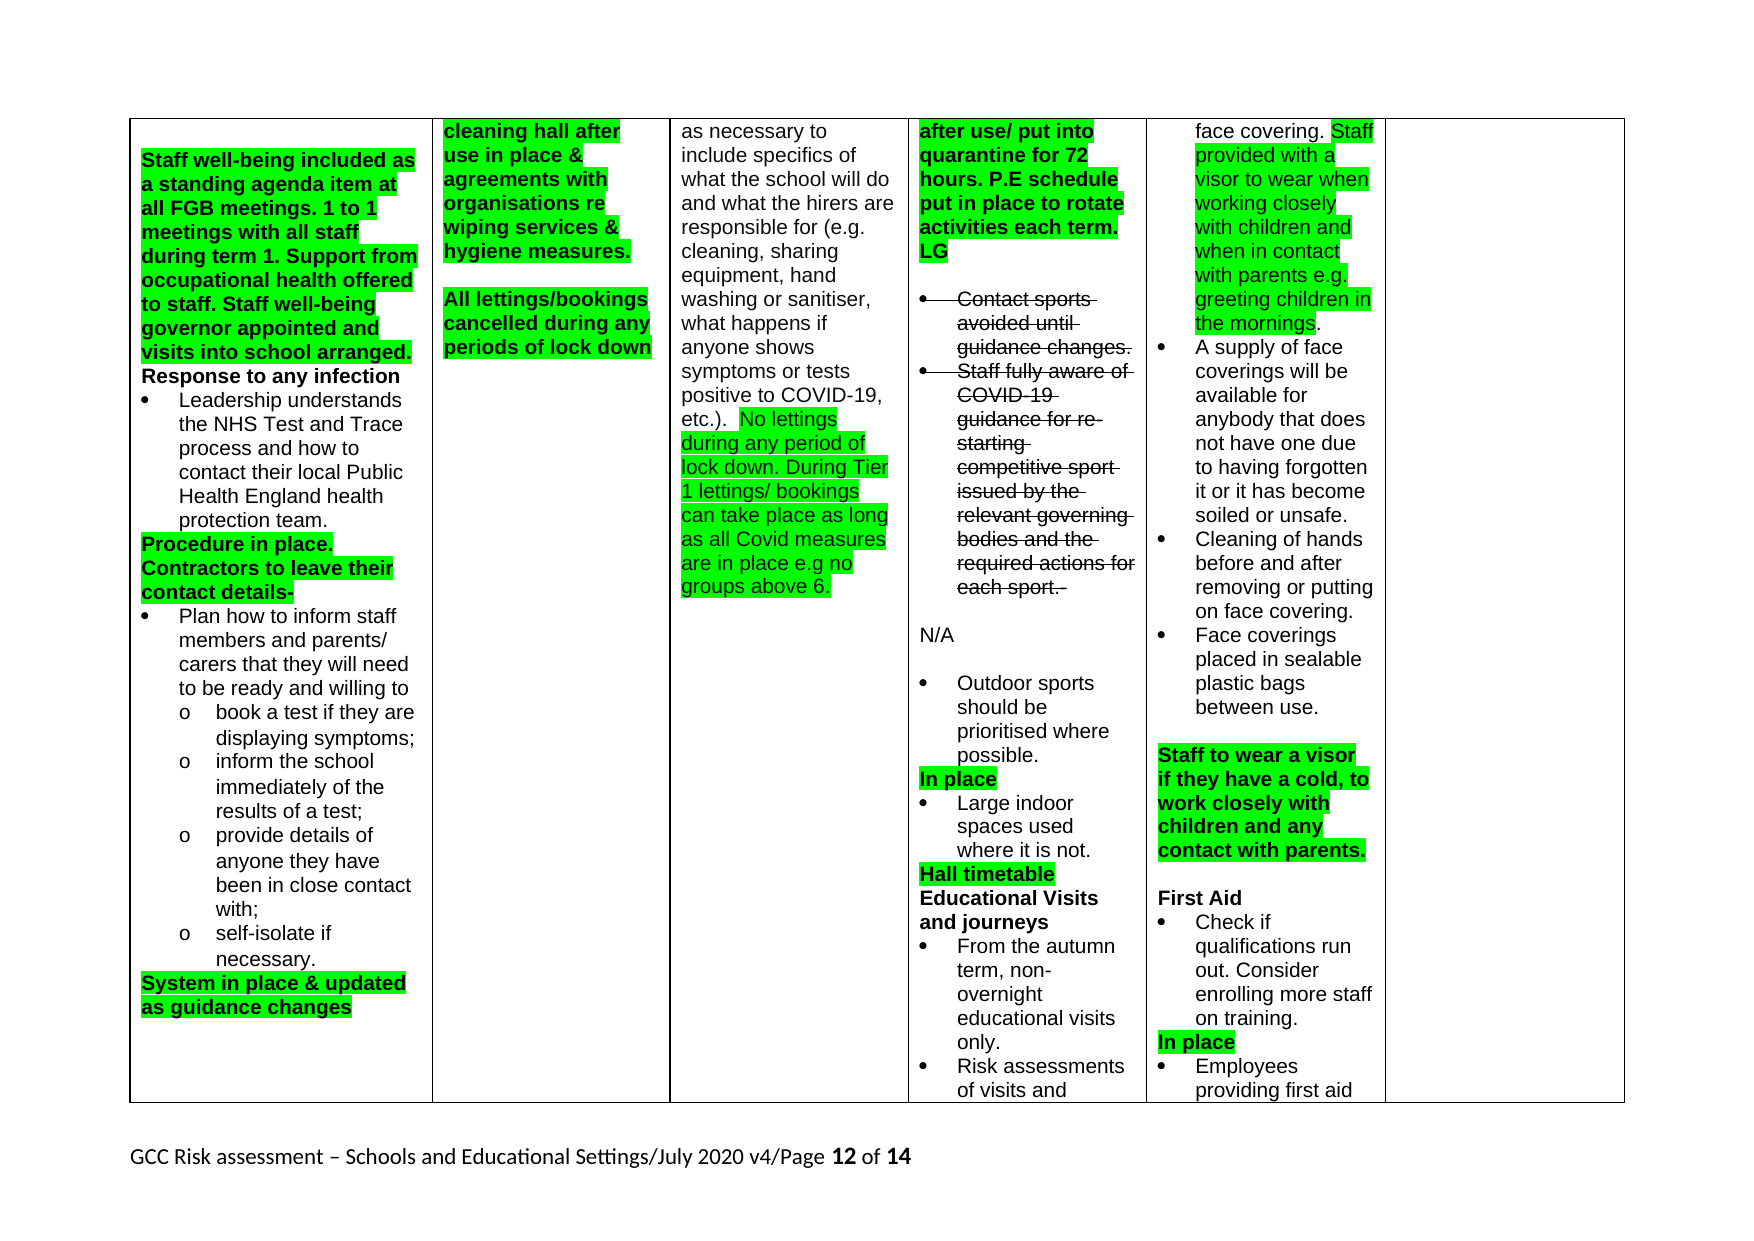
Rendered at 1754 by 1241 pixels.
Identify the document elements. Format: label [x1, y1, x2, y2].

table_cell [909, 119, 1146, 1102]
table_cell [1386, 119, 1624, 1102]
table_cell [1147, 119, 1385, 1102]
table_cell [433, 119, 669, 1102]
table_cell [131, 119, 432, 1102]
table_cell [671, 119, 908, 1102]
